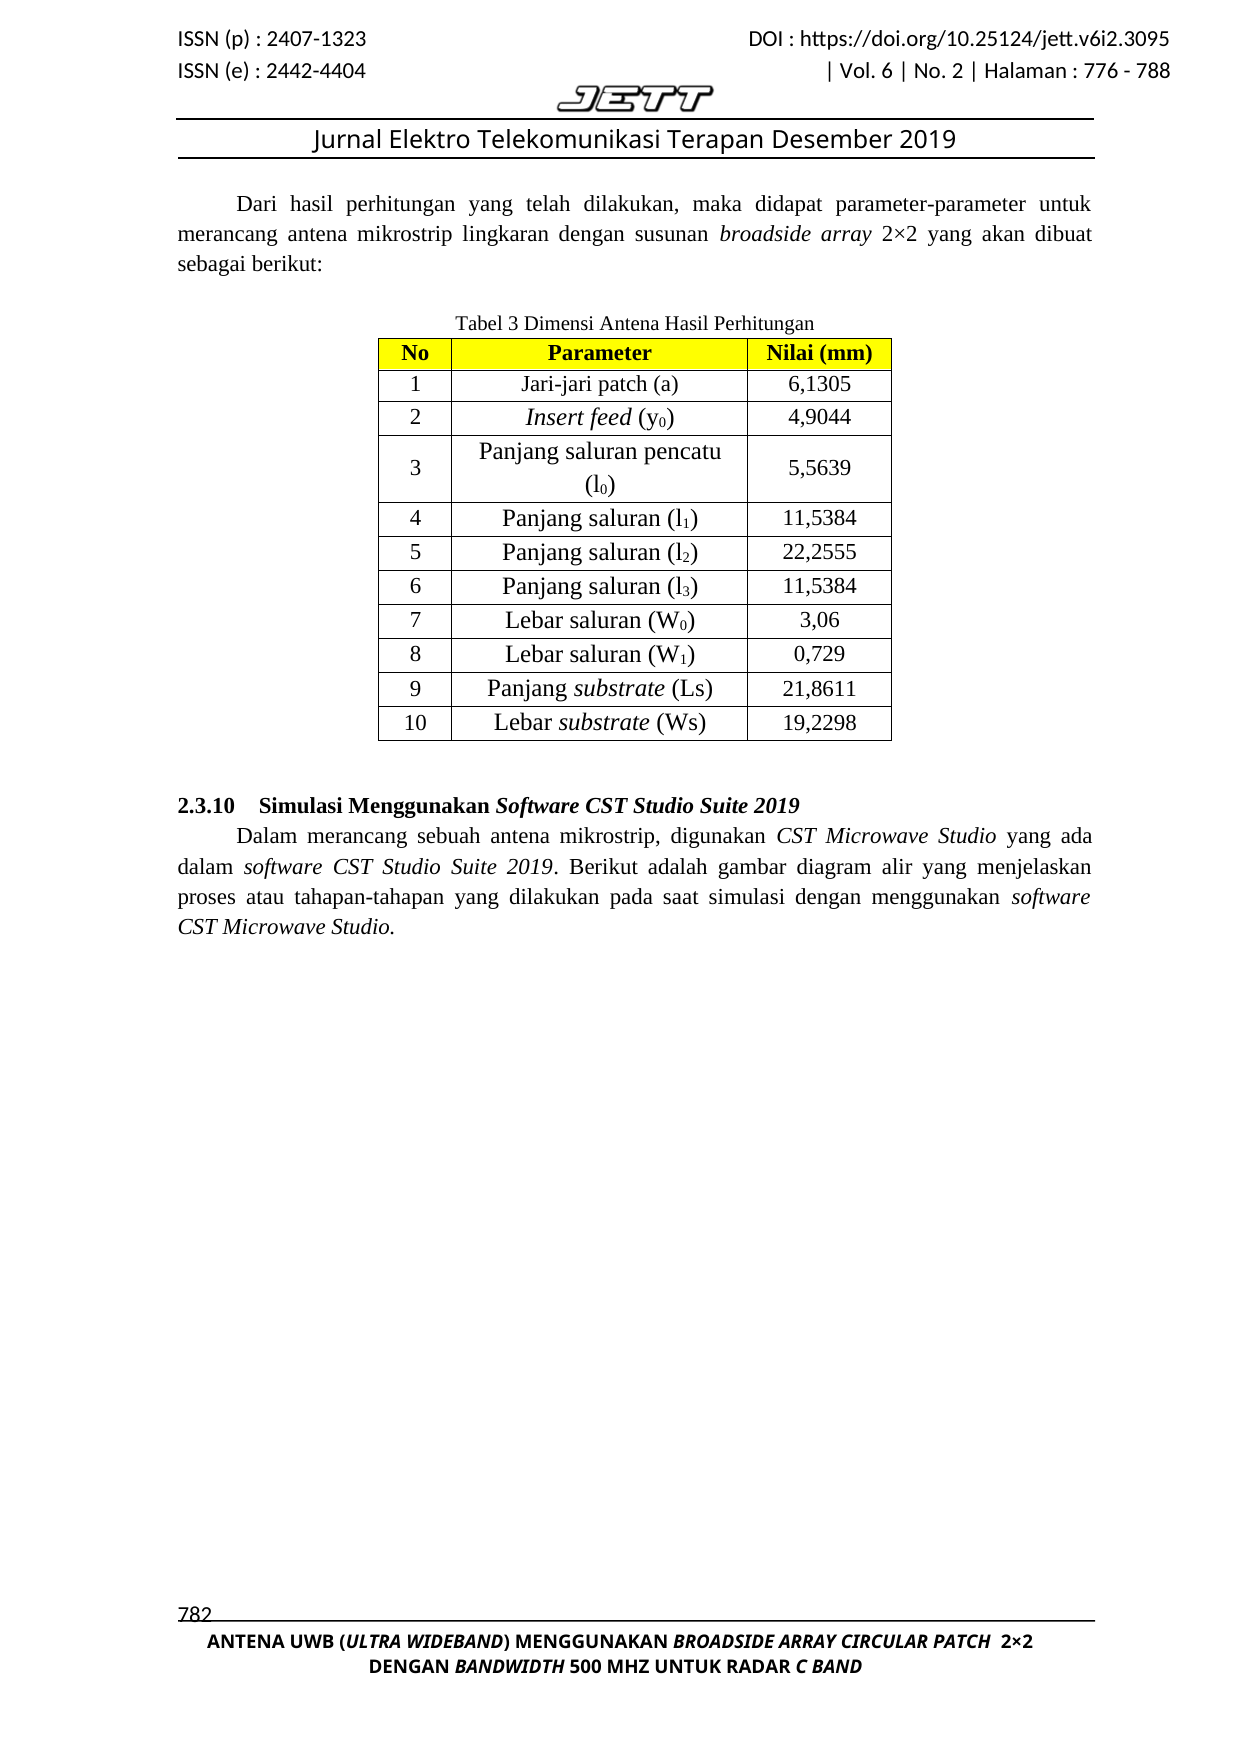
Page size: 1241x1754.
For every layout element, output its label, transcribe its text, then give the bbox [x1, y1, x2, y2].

table_cell 7 [379, 605, 451, 638]
table_cell Lebar saluran (W1) [452, 639, 747, 672]
table_cell 19,2298 [748, 707, 891, 740]
table_cell 11,5384 [748, 571, 891, 604]
table_cell 1 [379, 371, 451, 401]
table_cell 11,5384 [748, 503, 891, 536]
table_cell 6,1305 [748, 371, 891, 401]
table_cell 21,8611 [748, 673, 891, 706]
table_cell 5 [379, 537, 451, 570]
table_cell 8 [379, 639, 451, 672]
table_cell Panjang saluran (l3) [452, 571, 747, 604]
text Tabel 3 Dimensi Antena Hasil Perhitungan [177, 311, 1092, 335]
text Dalam merancang sebuah antena mikrostrip, digunakan CST Microwave Studio yang ada dalam software CST Studio Suite 2019. Berikut adalah gambar diagram alir yang menjelaskan proses atau tahapan-tahapan yang dilakukan pada saat simulasi dengan menggunakan software CST Microwave Studio. [177, 823, 1092, 939]
text Dari hasil perhitungan yang telah dilakukan, maka didapat parameter-parameter untuk merancang antena mikrostrip lingkaran dengan susunan broadside array 2×2 yang akan dibuat sebagai berikut: [177, 190, 1092, 277]
table_cell 0,729 [748, 639, 891, 672]
table_cell 3 [379, 436, 451, 502]
table_cell 9 [379, 673, 451, 706]
table_header Parameter [452, 339, 747, 369]
table_header No [379, 339, 451, 369]
table_cell 4 [379, 503, 451, 536]
table_cell Panjang saluran (l2) [452, 537, 747, 570]
table_cell Panjang substrate (Ls) [452, 673, 747, 706]
table_cell Lebar substrate (Ws) [452, 707, 747, 740]
table_cell 2 [379, 402, 451, 435]
table_cell Panjang saluran pencatu (l0) [452, 436, 747, 502]
picture [547, 75, 723, 122]
table_cell 22,2555 [748, 537, 891, 570]
table_cell Panjang saluran (l1) [452, 503, 747, 536]
table_cell 5,5639 [748, 436, 891, 502]
table_cell Lebar saluran (W0) [452, 605, 747, 638]
table_cell 3,06 [748, 605, 891, 638]
subtitle 2.3.10 Simulasi Menggunakan Software CST Studio Suite 2019 [177, 792, 1092, 819]
table_cell Insert feed (y0) [452, 402, 747, 435]
table_cell Jari-jari patch (a) [452, 371, 747, 401]
table_cell 10 [379, 707, 451, 740]
table_cell 6 [379, 571, 451, 604]
table_header Nilai (mm) [748, 339, 891, 369]
table_cell 4,9044 [748, 402, 891, 435]
